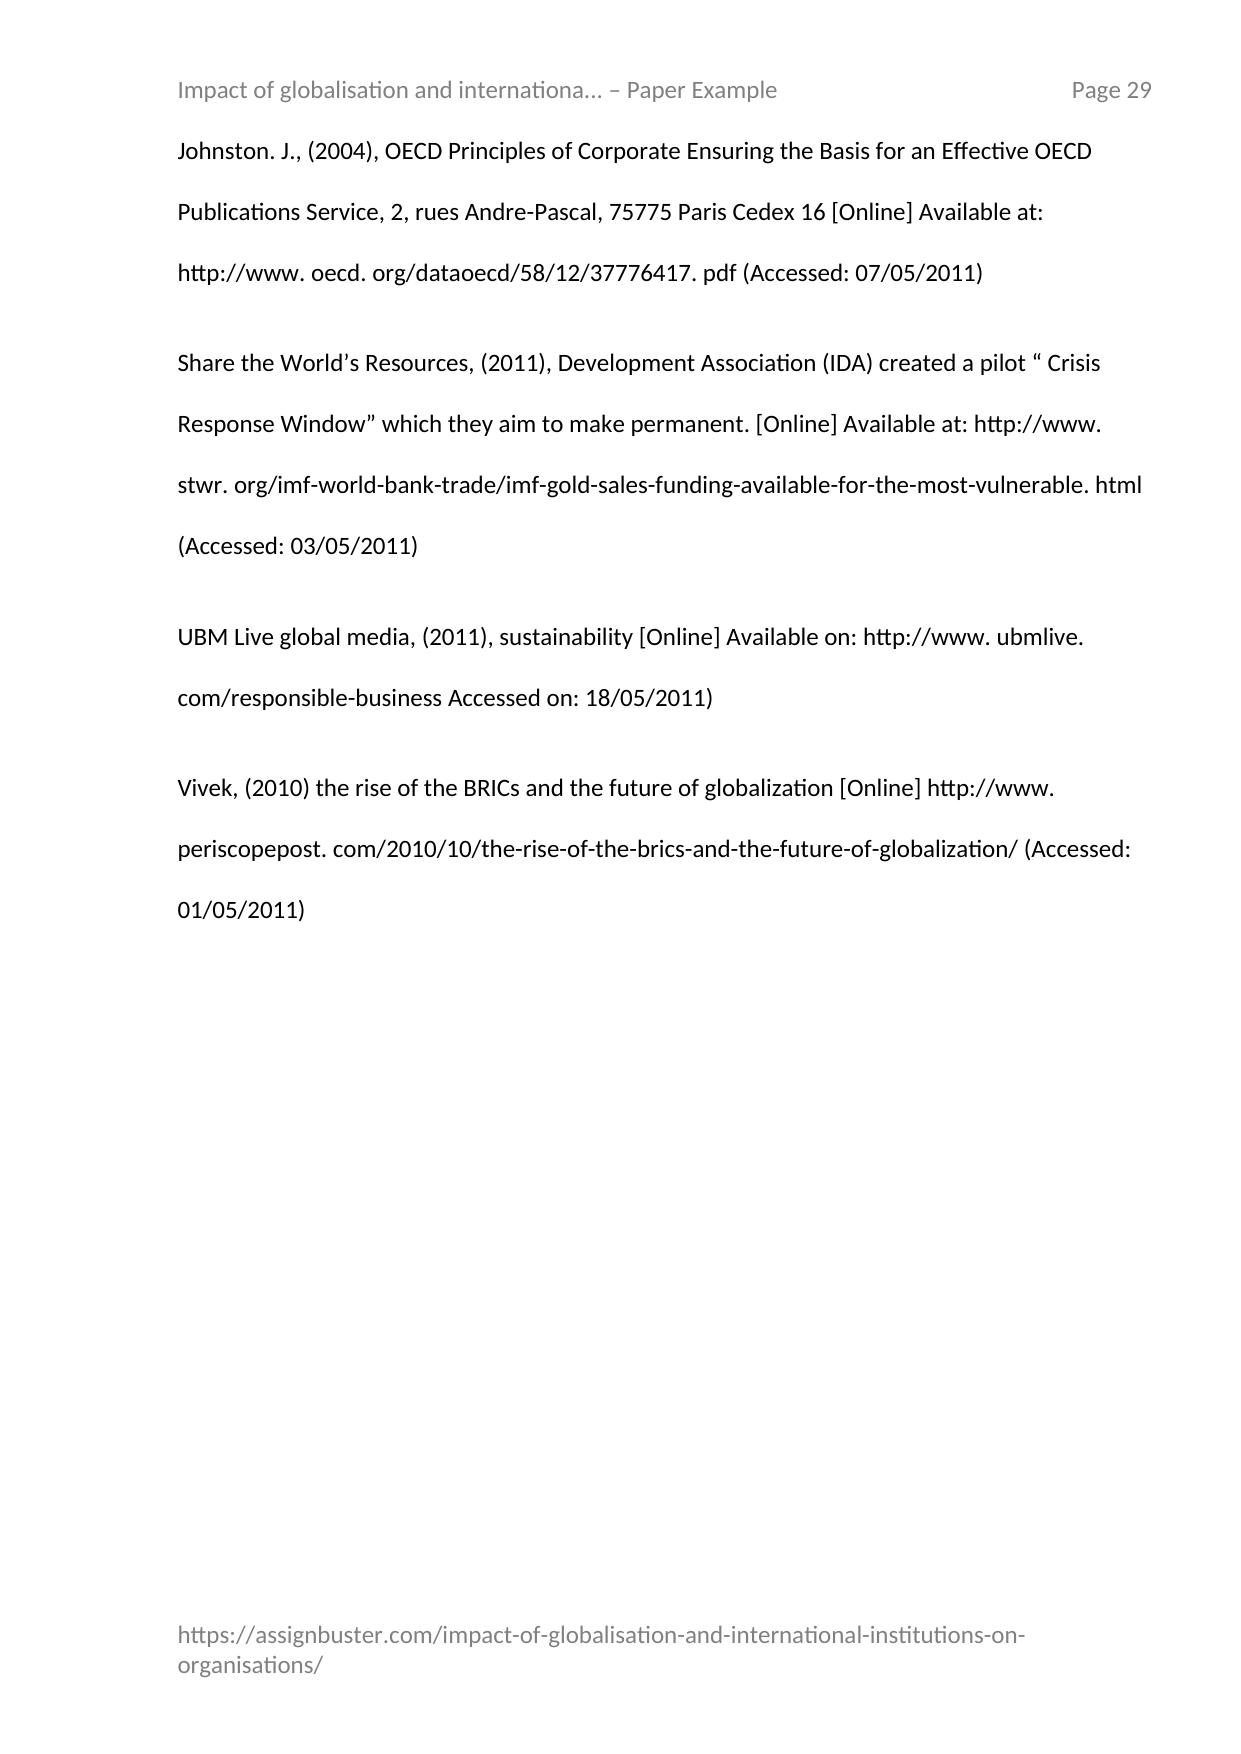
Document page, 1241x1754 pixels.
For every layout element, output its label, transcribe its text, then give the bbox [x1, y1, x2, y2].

text Johnston. J., (2004), OECD Principles of Corporate Ensuring the Basis for an Effective OECD Publications Service, 2, rues Andre-Pascal, 75775 Paris Cedex 16 [Online] Available at: http://www. oecd. org/dataoecd/58/12/37776417. pdf (Accessed: 07/05/2011) [177, 135, 1152, 287]
text UBM Live global media, (2011), sustainability [Online] Available on: http://www. ubmlive. com/responsible-business Accessed on: 18/05/2011) [177, 621, 1152, 713]
text Share the World’s Resources, (2011), Development Association (IDA) created a pilot “ Crisis Response Window” which they aim to make permanent. [Online] Available at: http://www. stwr. org/imf-world-bank-trade/imf-gold-sales-funding-available-for-the-most-vulnerable. html (Accessed: 03/05/2011) [177, 347, 1152, 561]
text Vivek, (2010) the rise of the BRICs and the future of globalization [Online] http://www. periscopepost. com/2010/10/the-rise-of-the-brics-and-the-future-of-globalization/ (Accessed: 01/05/2011) [177, 773, 1152, 925]
